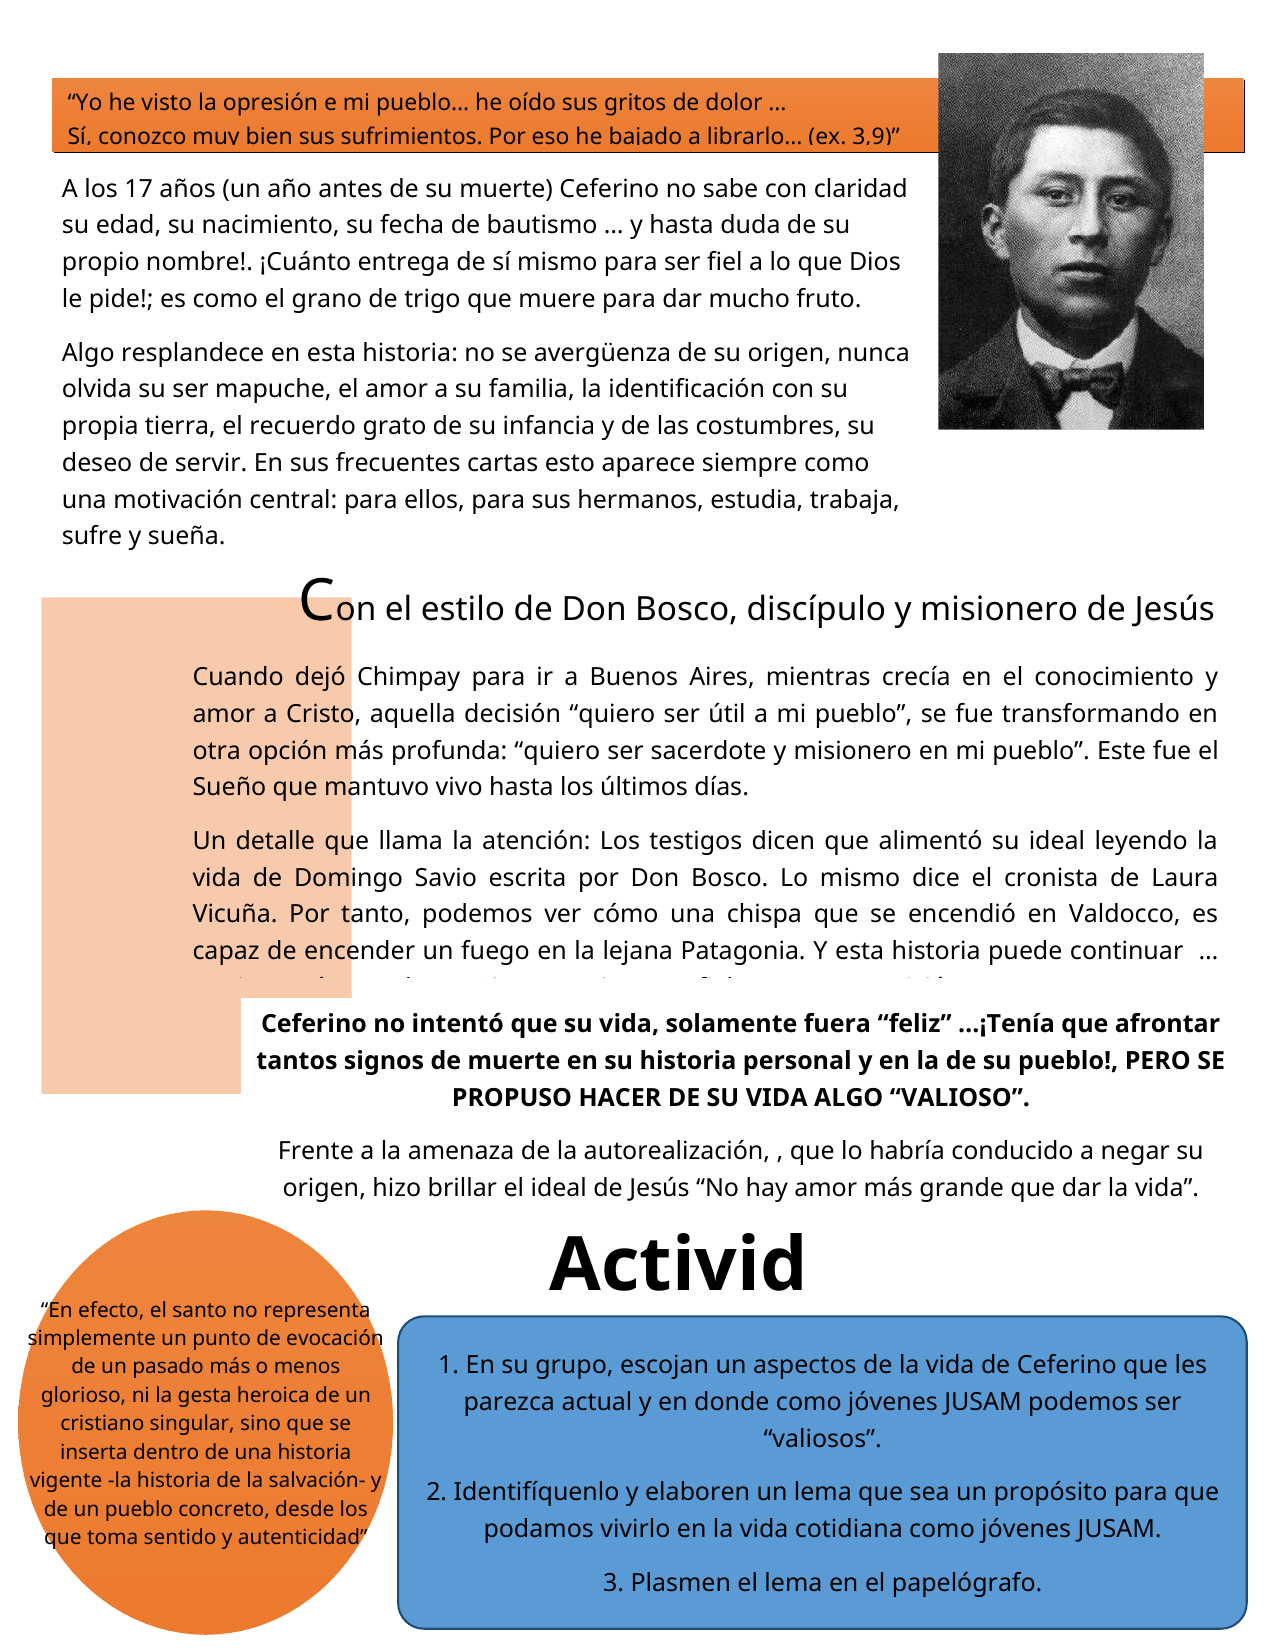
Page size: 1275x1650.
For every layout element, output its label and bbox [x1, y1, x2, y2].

picture [938, 53, 1204, 430]
